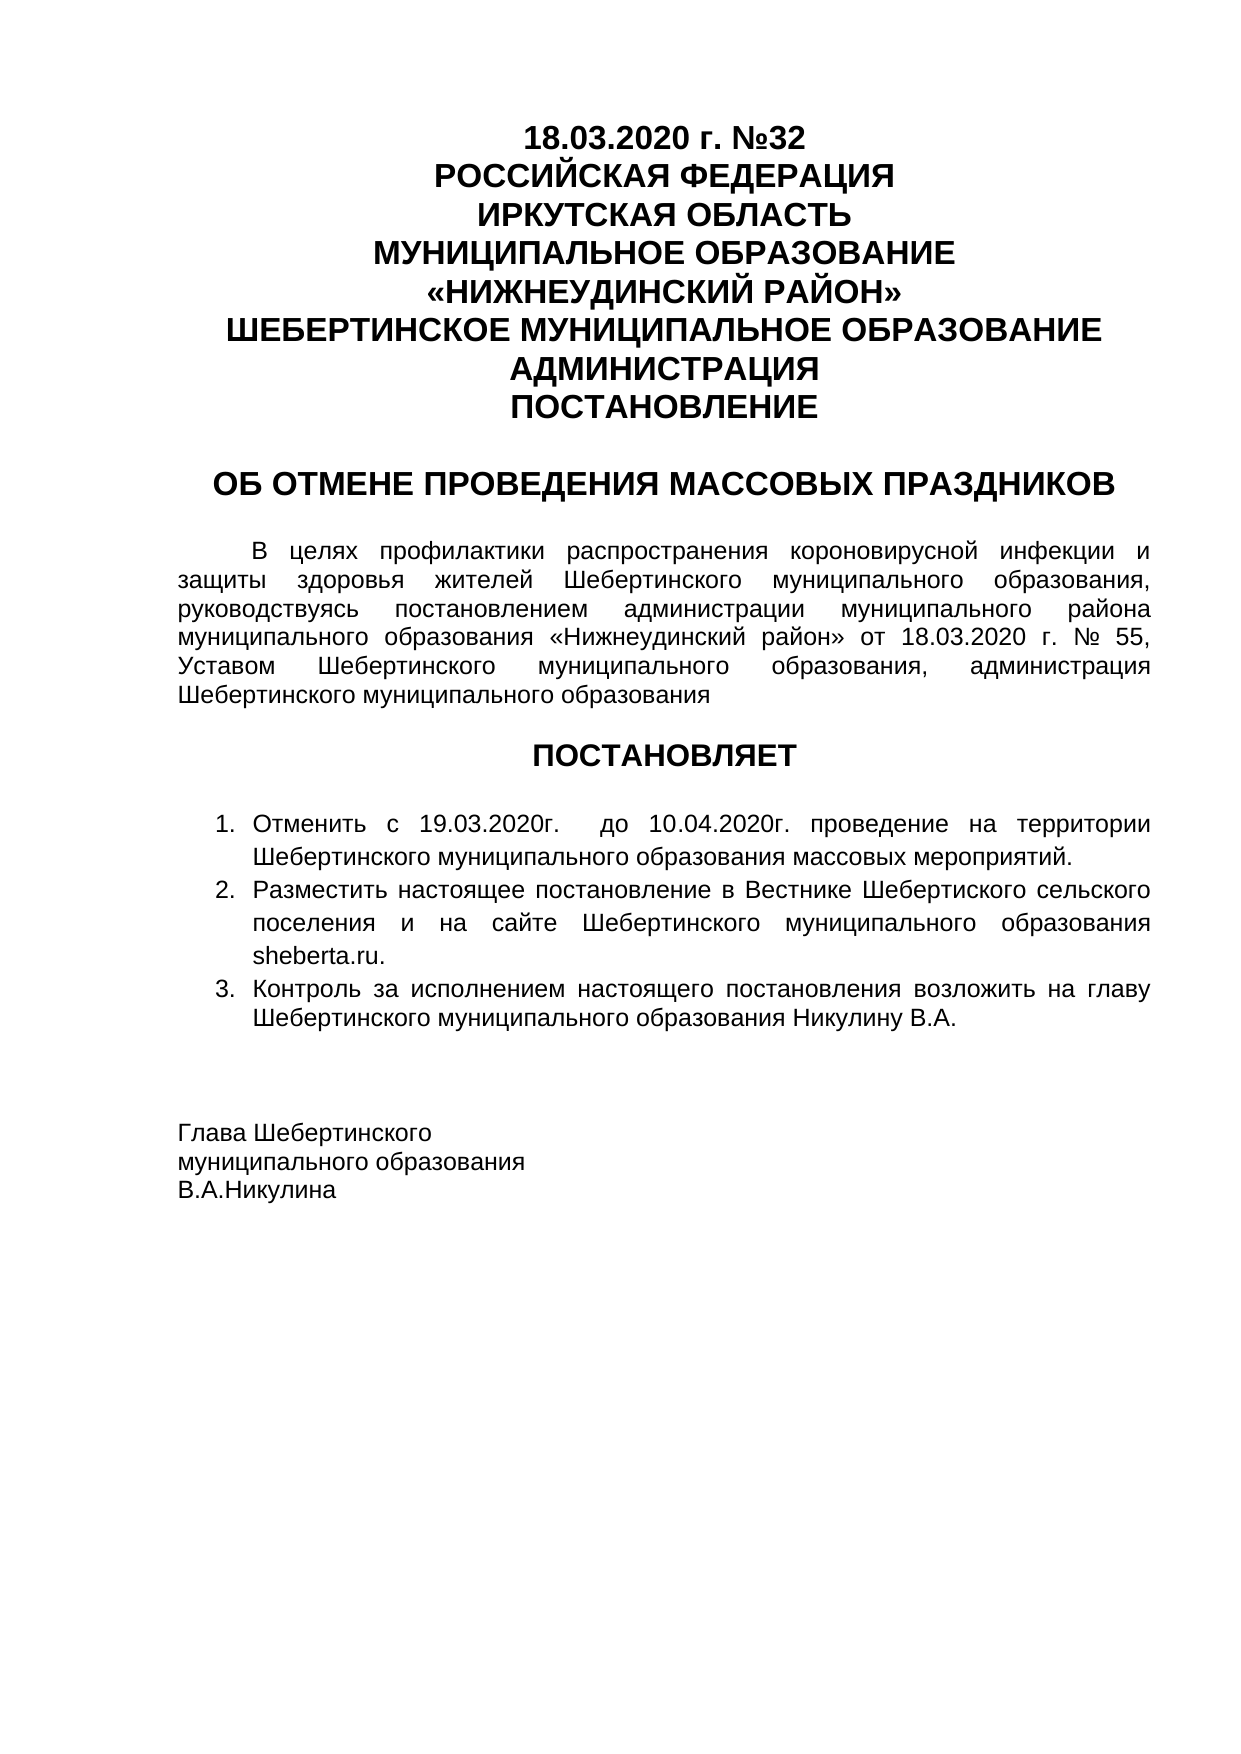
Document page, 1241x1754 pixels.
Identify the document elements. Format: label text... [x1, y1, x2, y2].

text 18.03.2020 г. №32 [177, 118, 1152, 157]
text ИРКУТСКАЯ ОБЛАСТЬ [177, 195, 1152, 233]
subtitle ПОСТАНОВЛЕНИЕ [177, 387, 1152, 426]
list Контроль за исполнением настоящего постановления возложить на главу Шебертинского муниципального образования Никулину В.А. [215, 974, 1152, 1032]
subtitle «НИЖНЕУДИНСКИЙ РАЙОН» [177, 272, 1152, 310]
text ОБ ОТМЕНЕ ПРОВЕДЕНИЯ МАССОВЫХ ПРАЗДНИКОВ [177, 464, 1152, 502]
text ПОСТАНОВЛЯЕТ [177, 737, 1152, 773]
list Разместить настоящее постановление в Вестнике Шебертиского сельского поселения и на сайте Шебертинского муниципального образования sheberta.ru. [215, 875, 1152, 970]
list Отменить с 19.03.2020г. до 10.04.2020г. проведение на территории Шебертинского муниципального образования массовых мероприятий. [215, 809, 1152, 871]
text РОССИЙСКАЯ ФЕДЕРАЦИЯ [177, 157, 1152, 195]
text муниципального образования В.А.Никулина [177, 1147, 1152, 1204]
text В целях профилактики распространения короновирусной инфекции и защиты здоровья жителей Шебертинского муниципального образования, руководствуясь постановлением администрации муниципального района муниципального образования «Нижнеудинский район» от 18.03.2020 г. № 55, Уставом Шебертинского муниципального образования, администрация Шебертинского муниципального образования [177, 536, 1152, 708]
subtitle МУНИЦИПАЛЬНОЕ ОБРАЗОВАНИЕ [177, 233, 1152, 272]
subtitle ШЕБЕРТИНСКОЕ МУНИЦИПАЛЬНОЕ ОБРАЗОВАНИЕ [177, 310, 1152, 349]
text Глава Шебертинского [177, 1118, 1152, 1147]
subtitle АДМИНИСТРАЦИЯ [177, 349, 1152, 387]
